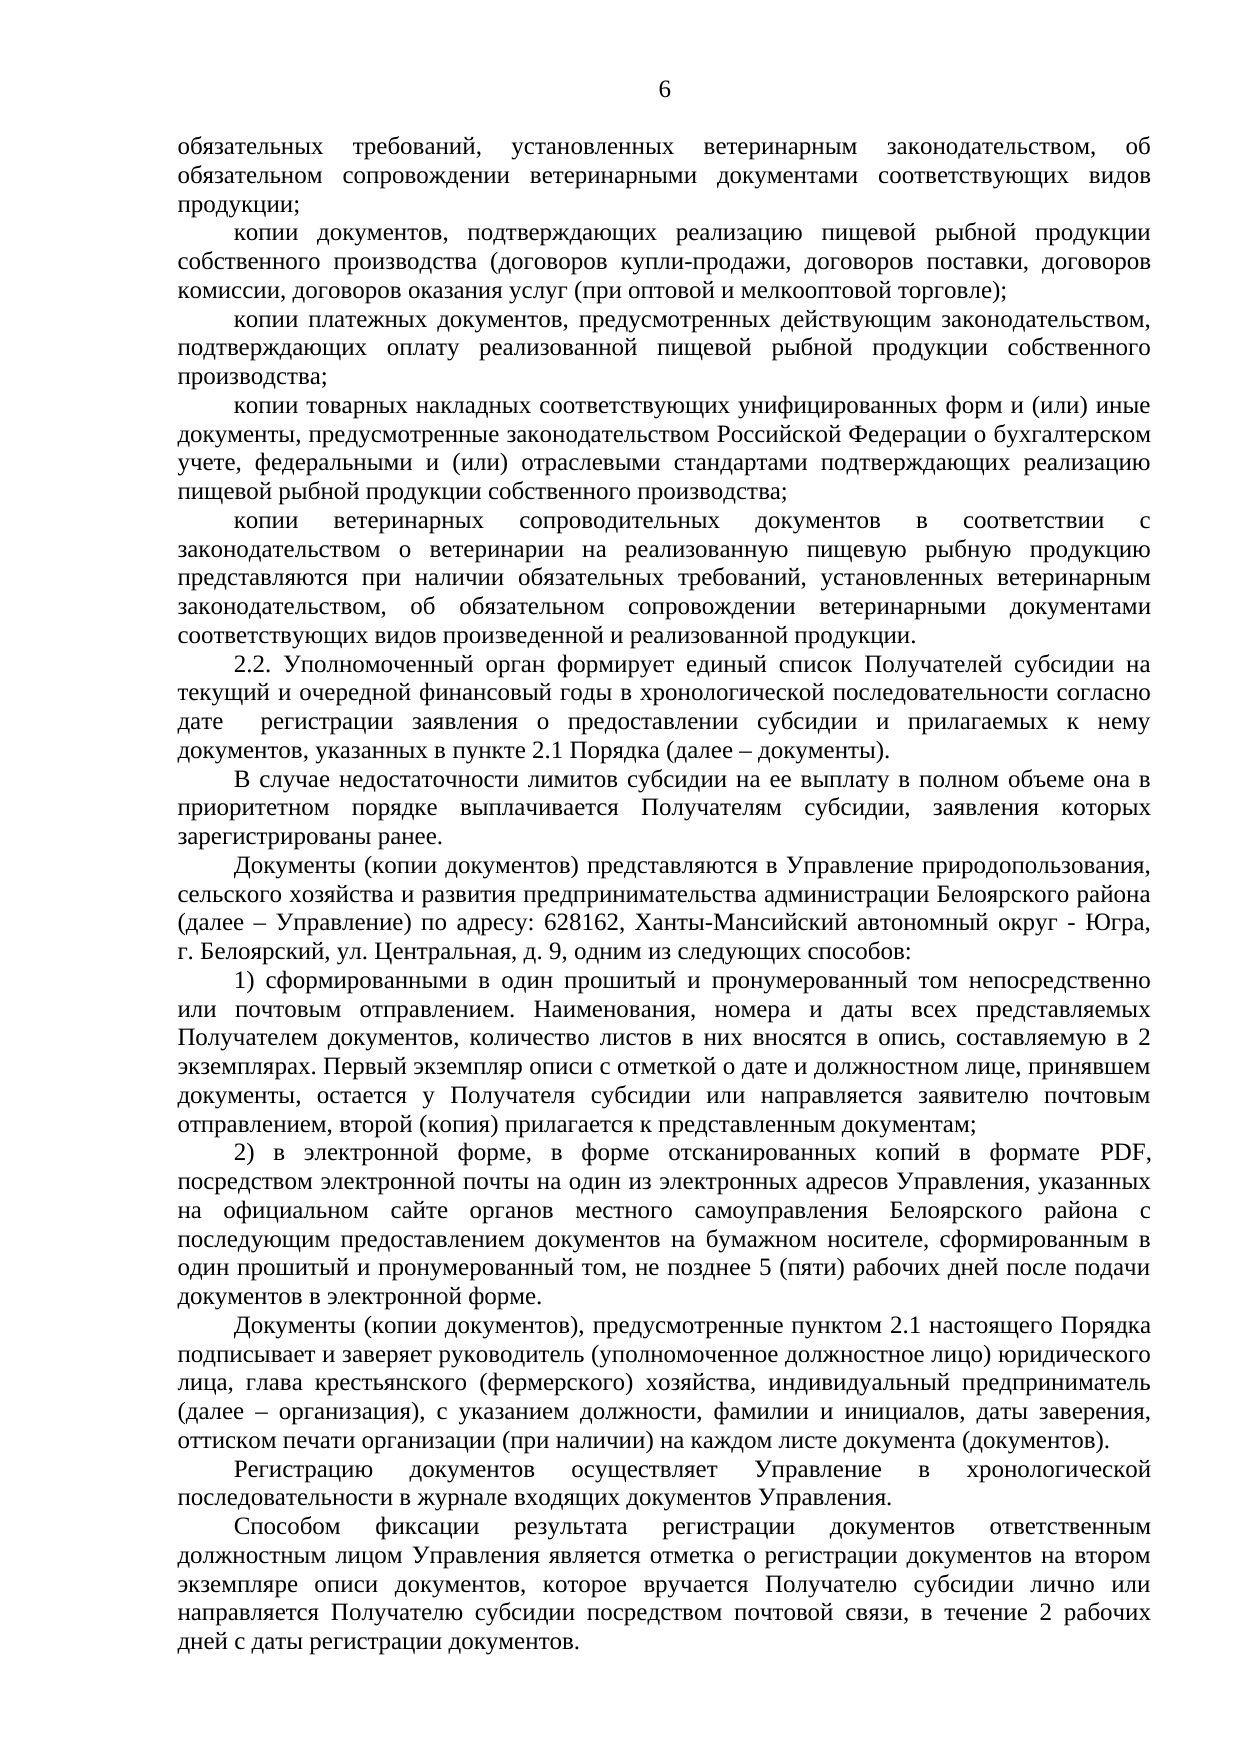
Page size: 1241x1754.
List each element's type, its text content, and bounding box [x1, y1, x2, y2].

text Документы (копии документов), предусмотренные пунктом 2.1 настоящего Порядка подписывает и заверяет руководитель (уполномоченное должностное лицо) юридического лица, глава крестьянского (фермерского) хозяйства, индивидуальный предприниматель (далее – организация), с указанием должности, фамилии и инициалов, даты заверения, оттиском печати организации (при наличии) на каждом листе документа (документов). [177, 1310, 1152, 1454]
text Способом фиксации результата регистрации документов ответственным должностным лицом Управления является отметка о регистрации документов на втором экземпляре описи документов, которое вручается Получателю субсидии лично или направляется Получателю субсидии посредством почтовой связи, в течение 2 рабочих дней с даты регистрации документов. [177, 1511, 1152, 1655]
text 2.2. Уполномоченный орган формирует единый список Получателей субсидии на текущий и очередной финансовый годы в хронологической последовательности согласно дате регистрации заявления о предоставлении субсидии и прилагаемых к нему документов, указанных в пункте 2.1 Порядка (далее – документы). [177, 649, 1152, 764]
text В случае недостаточности лимитов субсидии на ее выплату в полном объеме она в приоритетном порядке выплачивается Получателям субсидии, заявления которых зарегистрированы ранее. [177, 764, 1152, 850]
text Регистрацию документов осуществляет Управление в хронологической последовательности в журнале входящих документов Управления. [177, 1454, 1152, 1511]
text 2) в электронной форме, в форме отсканированных копий в формате PDF, посредством электронной почты на один из электронных адресов Управления, указанных на официальном сайте органов местного самоуправления Белоярского района с последующим предоставлением документов на бумажном носителе, сформированным в один прошитый и пронумерованный том, не позднее 5 (пяти) рабочих дней после подачи документов в электронной форме. [177, 1137, 1152, 1310]
text копии товарных накладных соответствующих унифицированных форм и (или) иные документы, предусмотренные законодательством Российской Федерации о бухгалтерском учете, федеральными и (или) отраслевыми стандартами подтверждающих реализацию пищевой рыбной продукции собственного производства; [177, 390, 1152, 505]
text копии ветеринарных сопроводительных документов в соответствии с законодательством о ветеринарии на реализованную пищевую рыбную продукцию представляются при наличии обязательных требований, установленных ветеринарным законодательством, об обязательном сопровождении ветеринарными документами соответствующих видов произведенной и реализованной продукции. [177, 505, 1152, 649]
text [177, 131, 1152, 217]
text копии платежных документов, предусмотренных действующим законодательством, подтверждающих оплату реализованной пищевой рыбной продукции собственного производства; [177, 304, 1152, 390]
text 1) сформированными в один прошитый и пронумерованный том непосредственно или почтовым отправлением. Наименования, номера и даты всех представляемых Получателем документов, количество листов в них вносятся в опись, составляемую в 2 экземплярах. Первый экземпляр описи с отметкой о дате и должностном лице, принявшем документы, остается у Получателя субсидии или направляется заявителю почтовым отправлением, второй (копия) прилагается к представленным документам; [177, 965, 1152, 1137]
text Документы (копии документов) представляются в Управление природопользования, сельского хозяйства и развития предпринимательства администрации Белоярского района (далее – Управление) по адресу: 628162, Ханты-Мансийский автономный округ - Югра, г. Белоярский, ул. Центральная, д. 9, одним из следующих способов: [177, 850, 1152, 965]
text копии документов, подтверждающих реализацию пищевой рыбной продукции собственного производства (договоров купли-продажи, договоров поставки, договоров комиссии, договоров оказания услуг (при оптовой и мелкооптовой торговле); [177, 217, 1152, 304]
